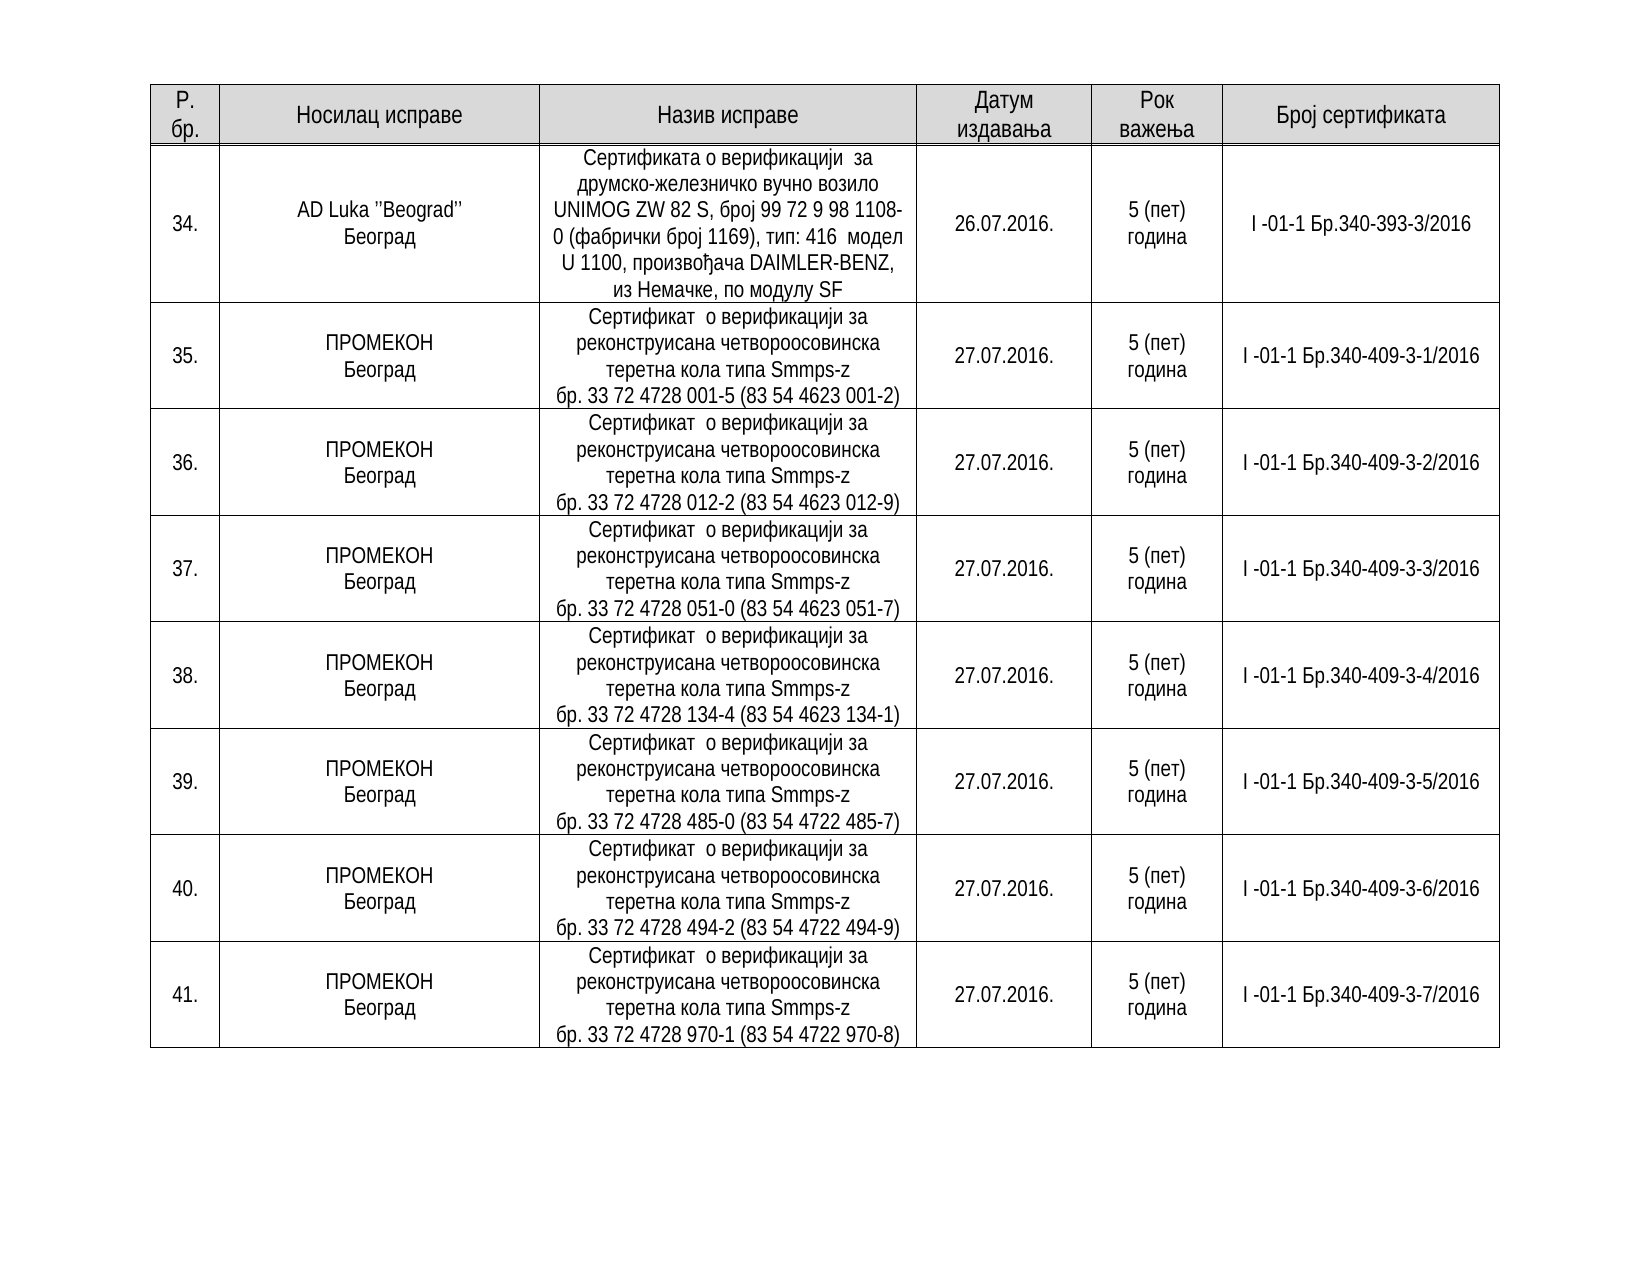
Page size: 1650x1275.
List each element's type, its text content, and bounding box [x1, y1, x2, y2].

table_cell ПРОМЕКОН Београд [220, 622, 539, 728]
table_cell 27.07.2016. [917, 516, 1091, 621]
table_cell 5 (пет) година [1092, 942, 1222, 1047]
table_cell I -01-1 Бр.340-409-3-4/2016 [1223, 622, 1499, 728]
table_cell I -01-1 Бр.340-409-3-5/2016 [1223, 729, 1499, 834]
table_cell 5 (пет) година [1092, 729, 1222, 834]
table_cell ПРОМЕКОН Београд [220, 942, 539, 1047]
table_cell Сертификат о верификацији за реконструисана четвороосовинска теретнa кола типа Smmps-z бр. 33 72 4728 001-5 (83 54 4623 001-2) [540, 303, 916, 408]
table_cell 5 (пет) година [1092, 516, 1222, 621]
table_cell 36. [151, 409, 219, 515]
table_cell Сертификат о верификацији за реконструисана четвороосовинска теретнa кола типа Smmps-z бр. 33 72 4728 970-1 (83 54 4722 970-8) [540, 942, 916, 1047]
table_cell 27.07.2016. [917, 622, 1091, 728]
table_cell I -01-1 Бр.340-409-3-1/2016 [1223, 303, 1499, 408]
table_cell 5 (пет) година [1092, 146, 1222, 302]
table_header Носилац исправе [220, 85, 539, 143]
table_header Р. бр. [151, 85, 219, 143]
table_cell Сертификат о верификацији за реконструисана четвороосовинска теретнa кола типа Smmps-z бр. 33 72 4728 494-2 (83 54 4722 494-9) [540, 835, 916, 941]
table_cell 5 (пет) година [1092, 835, 1222, 941]
table_cell ПРОМЕКОН Београд [220, 835, 539, 941]
table_cell 37. [151, 516, 219, 621]
table_cell Сертификат о верификацији за реконструисана четвороосовинска теретнa кола типа Smmps-z бр. 33 72 4728 485-0 (83 54 4722 485-7) [540, 729, 916, 834]
table_cell 5 (пет) година [1092, 622, 1222, 728]
table_cell 5 (пет) година [1092, 409, 1222, 515]
table_cell 27.07.2016. [917, 835, 1091, 941]
table_cell Сертификат о верификацији за реконструисана четвороосовинска теретнa кола типа Smmps-z бр. 33 72 4728 051-0 (83 54 4623 051-7) [540, 516, 916, 621]
table_header Назив исправе [540, 85, 916, 143]
table_cell I -01-1 Бр.340-409-3-7/2016 [1223, 942, 1499, 1047]
table_cell 41. [151, 942, 219, 1047]
table_header Рок важења [1092, 85, 1222, 143]
table_cell 27.07.2016. [917, 303, 1091, 408]
table_header Број сертификата [1223, 85, 1499, 143]
table_cell 39. [151, 729, 219, 834]
table_cell 5 (пет) година [1092, 303, 1222, 408]
table_cell Сертификата о верификацији за друмско-железничко вучно возило UNIMOG ZW 82 S, број 99 72 9 98 1108-0 (фaбрички број 1169), тип: 416 модел U 1100, произвођача DAIMLER-BENZ, из Немачке, по модулу SF [540, 146, 916, 302]
table_cell I -01-1 Бр.340-409-3-2/2016 [1223, 409, 1499, 515]
table_cell 34. [151, 146, 219, 302]
table_cell 26.07.2016. [917, 146, 1091, 302]
table_cell 35. [151, 303, 219, 408]
table_cell AD Luka ’’Beograd’’ Београд [220, 146, 539, 302]
table_header Датум издавања [917, 85, 1091, 143]
table_cell Сертификат о верификацији за реконструисана четвороосовинска теретнa кола типа Smmps-z бр. 33 72 4728 134-4 (83 54 4623 134-1) [540, 622, 916, 728]
table_cell 40. [151, 835, 219, 941]
table_cell 27.07.2016. [917, 942, 1091, 1047]
table_cell 38. [151, 622, 219, 728]
table_cell 27.07.2016. [917, 409, 1091, 515]
table_cell I -01-1 Бр.340-393-3/2016 [1223, 146, 1499, 302]
table_cell 27.07.2016. [917, 729, 1091, 834]
table_cell Сертификат о верификацији за реконструисана четвороосовинска теретнa кола типа Smmps-z бр. 33 72 4728 012-2 (83 54 4623 012-9) [540, 409, 916, 515]
table_cell I -01-1 Бр.340-409-3-3/2016 [1223, 516, 1499, 621]
table_cell ПРОМЕКОН Београд [220, 303, 539, 408]
table_cell I -01-1 Бр.340-409-3-6/2016 [1223, 835, 1499, 941]
table_cell ПРОМЕКОН Београд [220, 516, 539, 621]
table_cell ПРОМЕКОН Београд [220, 729, 539, 834]
table_cell ПРОМЕКОН Београд [220, 409, 539, 515]
